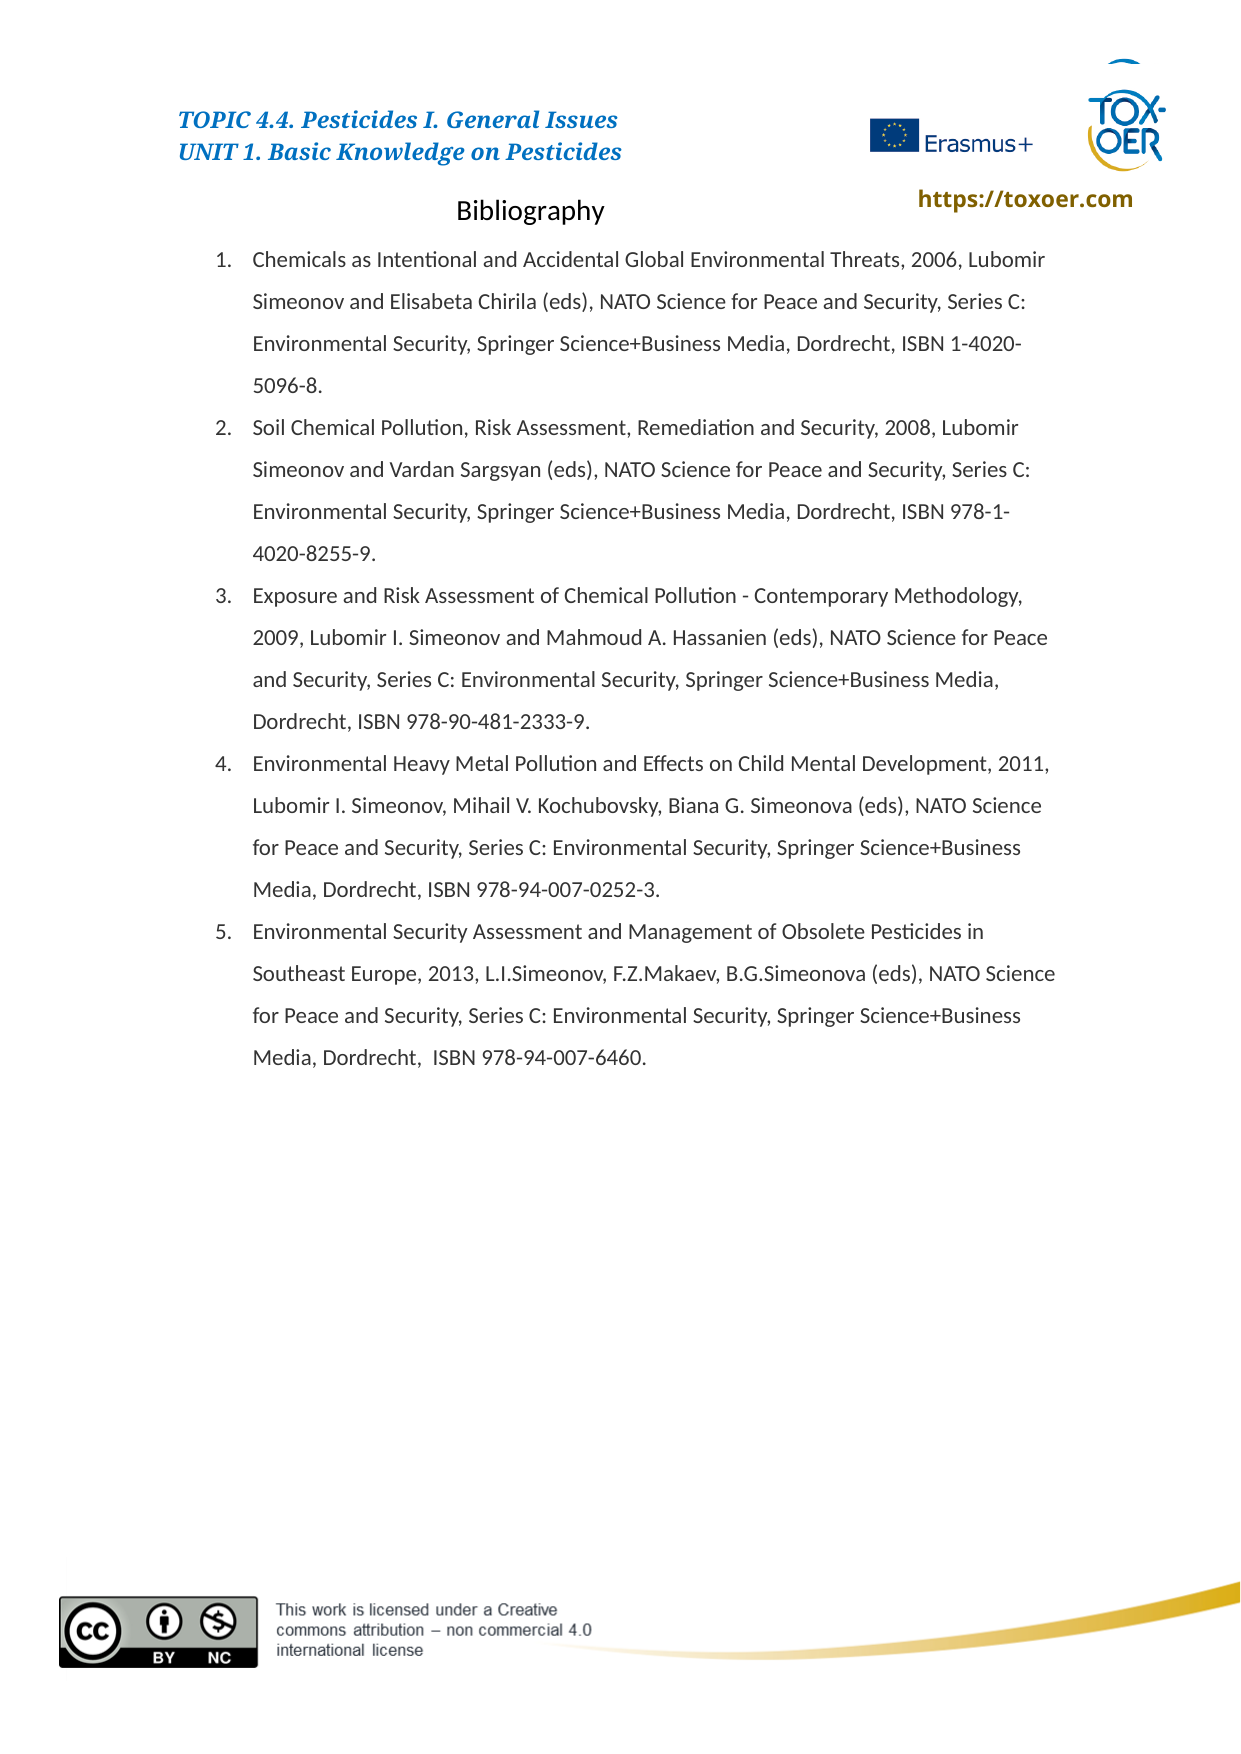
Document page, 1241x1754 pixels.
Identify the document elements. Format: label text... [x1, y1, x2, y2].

list Environmental Security Assessment and Management of Obsolete Pesticides in Southeast Europe, 2013, L.I.Simeonov, F.Z.Makaev, B.G.Simeonova (eds), NATO Science for Peace and Security, Series C: Environmental Security, Springer Science+Business Media, Dordrecht, ISBN 978-94-007-6460. [215, 917, 1063, 1071]
list Environmental Heavy Metal Pollution and Effects on Child Mental Development, 2011, Lubomir I. Simeonov, Mihail V. Kochubovsky, Biana G. Simeonova (eds), NATO Science for Peace and Security, Series C: Environmental Security, Springer Science+Business Media, Dordrecht, ISBN 978-94-007-0252-3. [215, 749, 1063, 903]
list Exposure and Risk Assessment of Chemical Pollution - Contemporary Methodology, 2009, Lubomir I. Simeonov and Mahmoud A. Hassanien (eds), NATO Science for Peace and Security, Series C: Environmental Security, Springer Science+Business Media, Dordrecht, ISBN 978-90-481-2333-9. [215, 581, 1063, 735]
list Soil Chemical Pollution, Risk Assessment, Remediation and Security, 2008, Lubomir Simeonov and Vardan Sargsyan (eds), NATO Science for Peace and Security, Series C: Environmental Security, Springer Science+Business Media, Dordrecht, ISBN 978-1-4020-8255-9. [215, 413, 1063, 567]
picture [59, 1557, 1241, 1681]
list Chemicals as Intentional and Accidental Global Environmental Threats, 2006, Lubomir Simeonov and Elisabeta Chirila (eds), NATO Science for Peace and Security, Series C: Environmental Security, Springer Science+Business Media, Dordrecht, ISBN 1-4020-5096-8. [215, 245, 1063, 399]
picture [827, 33, 1185, 178]
text Bibliography [177, 192, 1063, 228]
